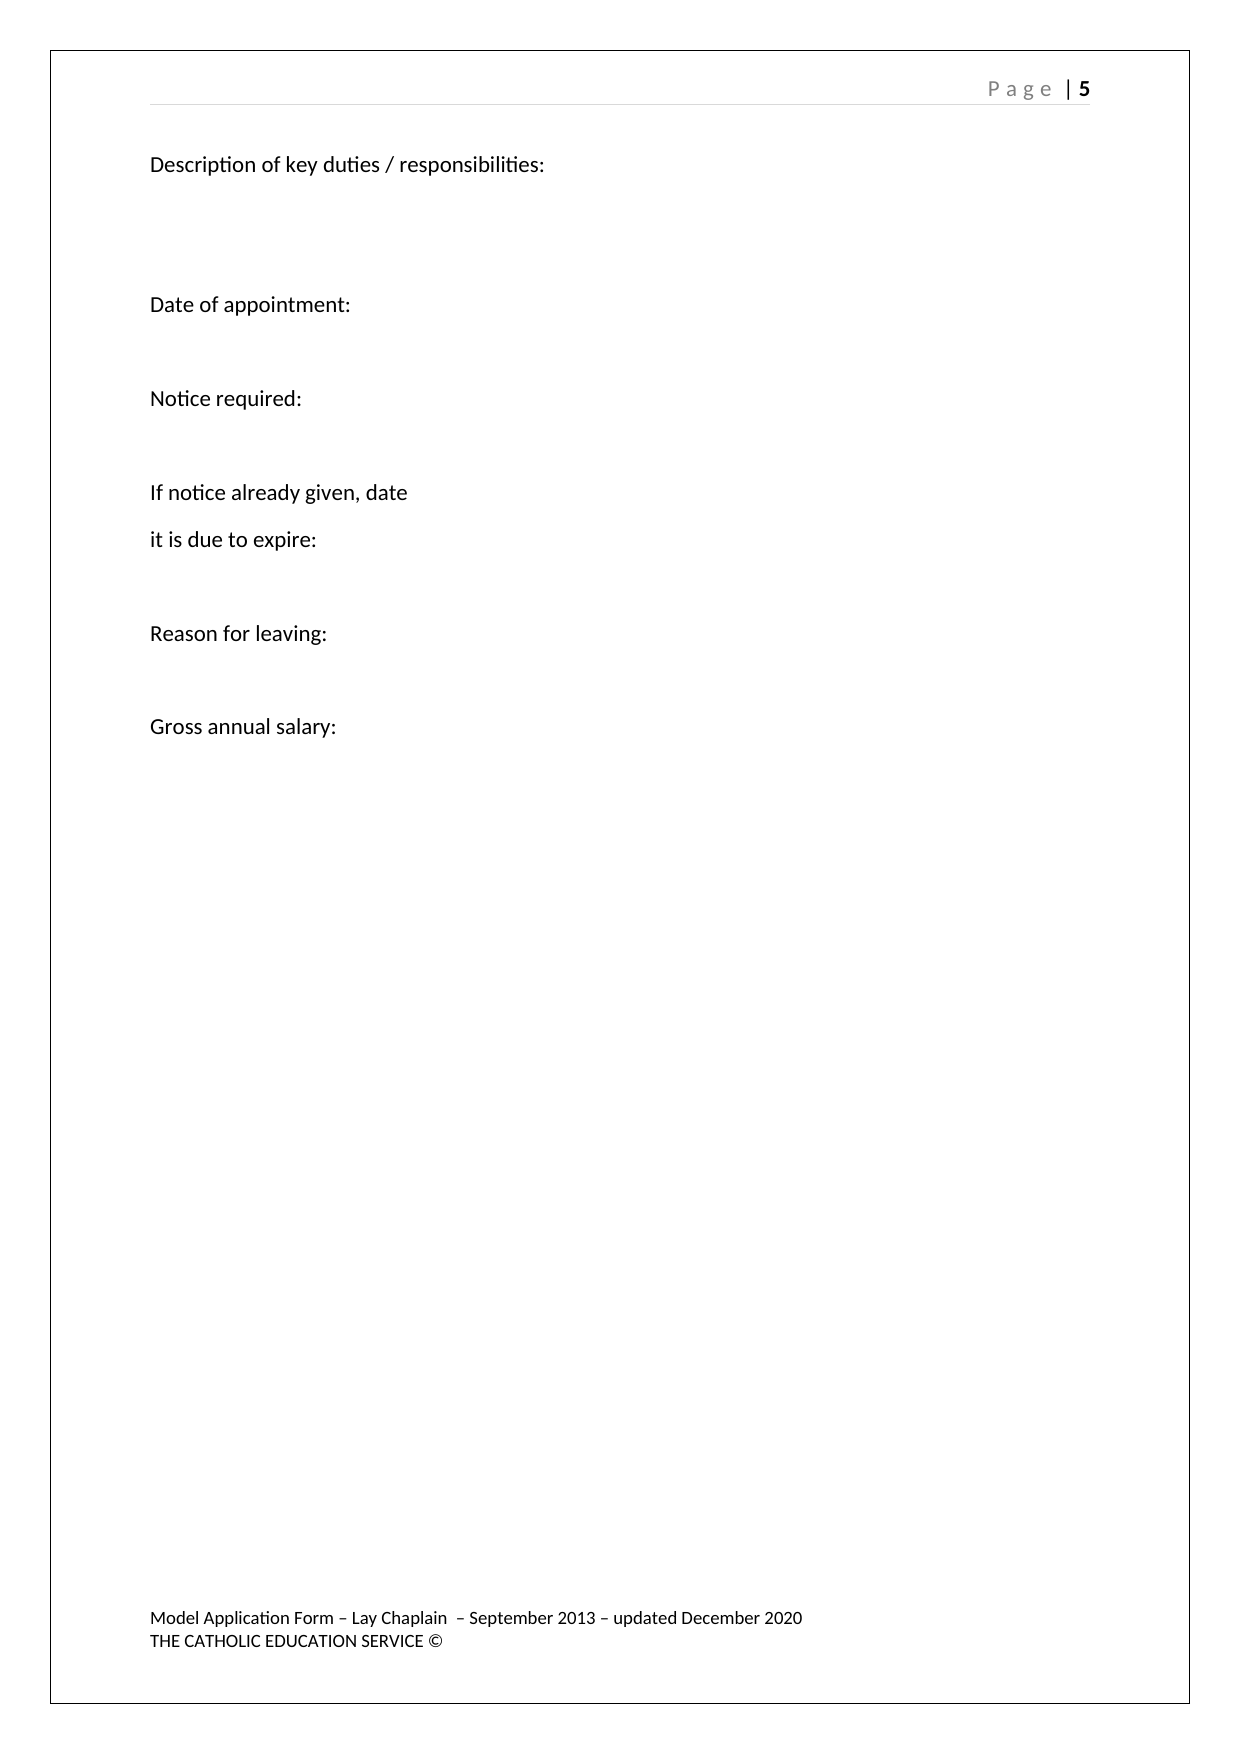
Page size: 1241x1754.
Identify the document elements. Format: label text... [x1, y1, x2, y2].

text If notice already given, date [150, 478, 1090, 506]
text Gross annual salary: [150, 712, 1090, 741]
text Notice required: [150, 384, 1090, 412]
text Date of appointment: [150, 291, 1090, 319]
text Reason for leaving: [150, 619, 1090, 647]
text Description of key duties / responsibilities: [150, 150, 1090, 178]
text it is due to expire: [150, 525, 1090, 553]
